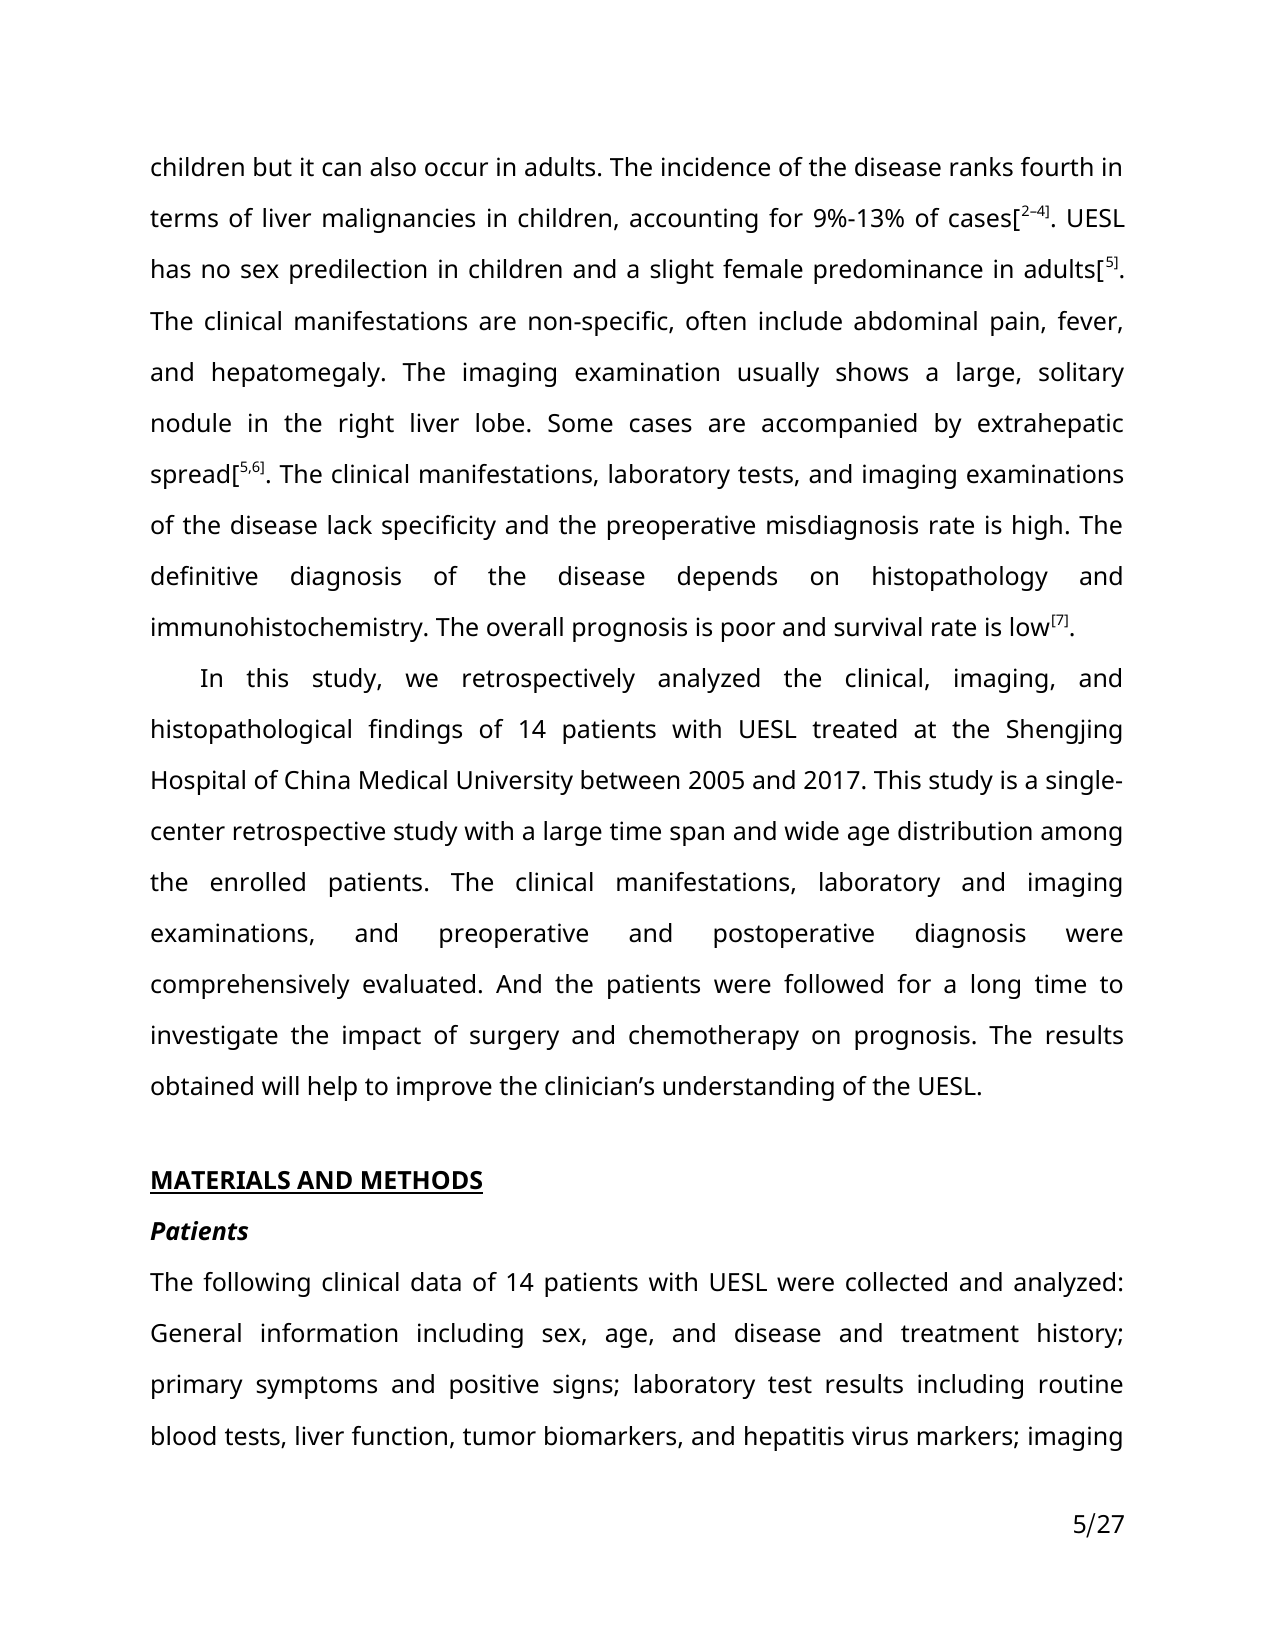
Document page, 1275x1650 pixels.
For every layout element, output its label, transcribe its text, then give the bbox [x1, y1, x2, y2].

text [150, 1265, 1125, 1452]
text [150, 150, 1125, 643]
text Patients [150, 1214, 1125, 1248]
text MATERIALS AND METHODS [150, 1163, 1125, 1197]
text In this study, we retrospectively analyzed the clinical, imaging, and histopathological findings of 14 patients with UESL treated at the Shengjing Hospital of China Medical University between 2005 and 2017. This study is a single-center retrospective study with a large time span and wide age distribution among the enrolled patients. The clinical manifestations, laboratory and imaging examinations, and preoperative and postoperative diagnosis were comprehensively evaluated. And the patients were followed for a long time to investigate the impact of surgery and chemotherapy on prognosis. The results obtained will help to improve the clinician’s understanding of the UESL. [150, 660, 1125, 1103]
